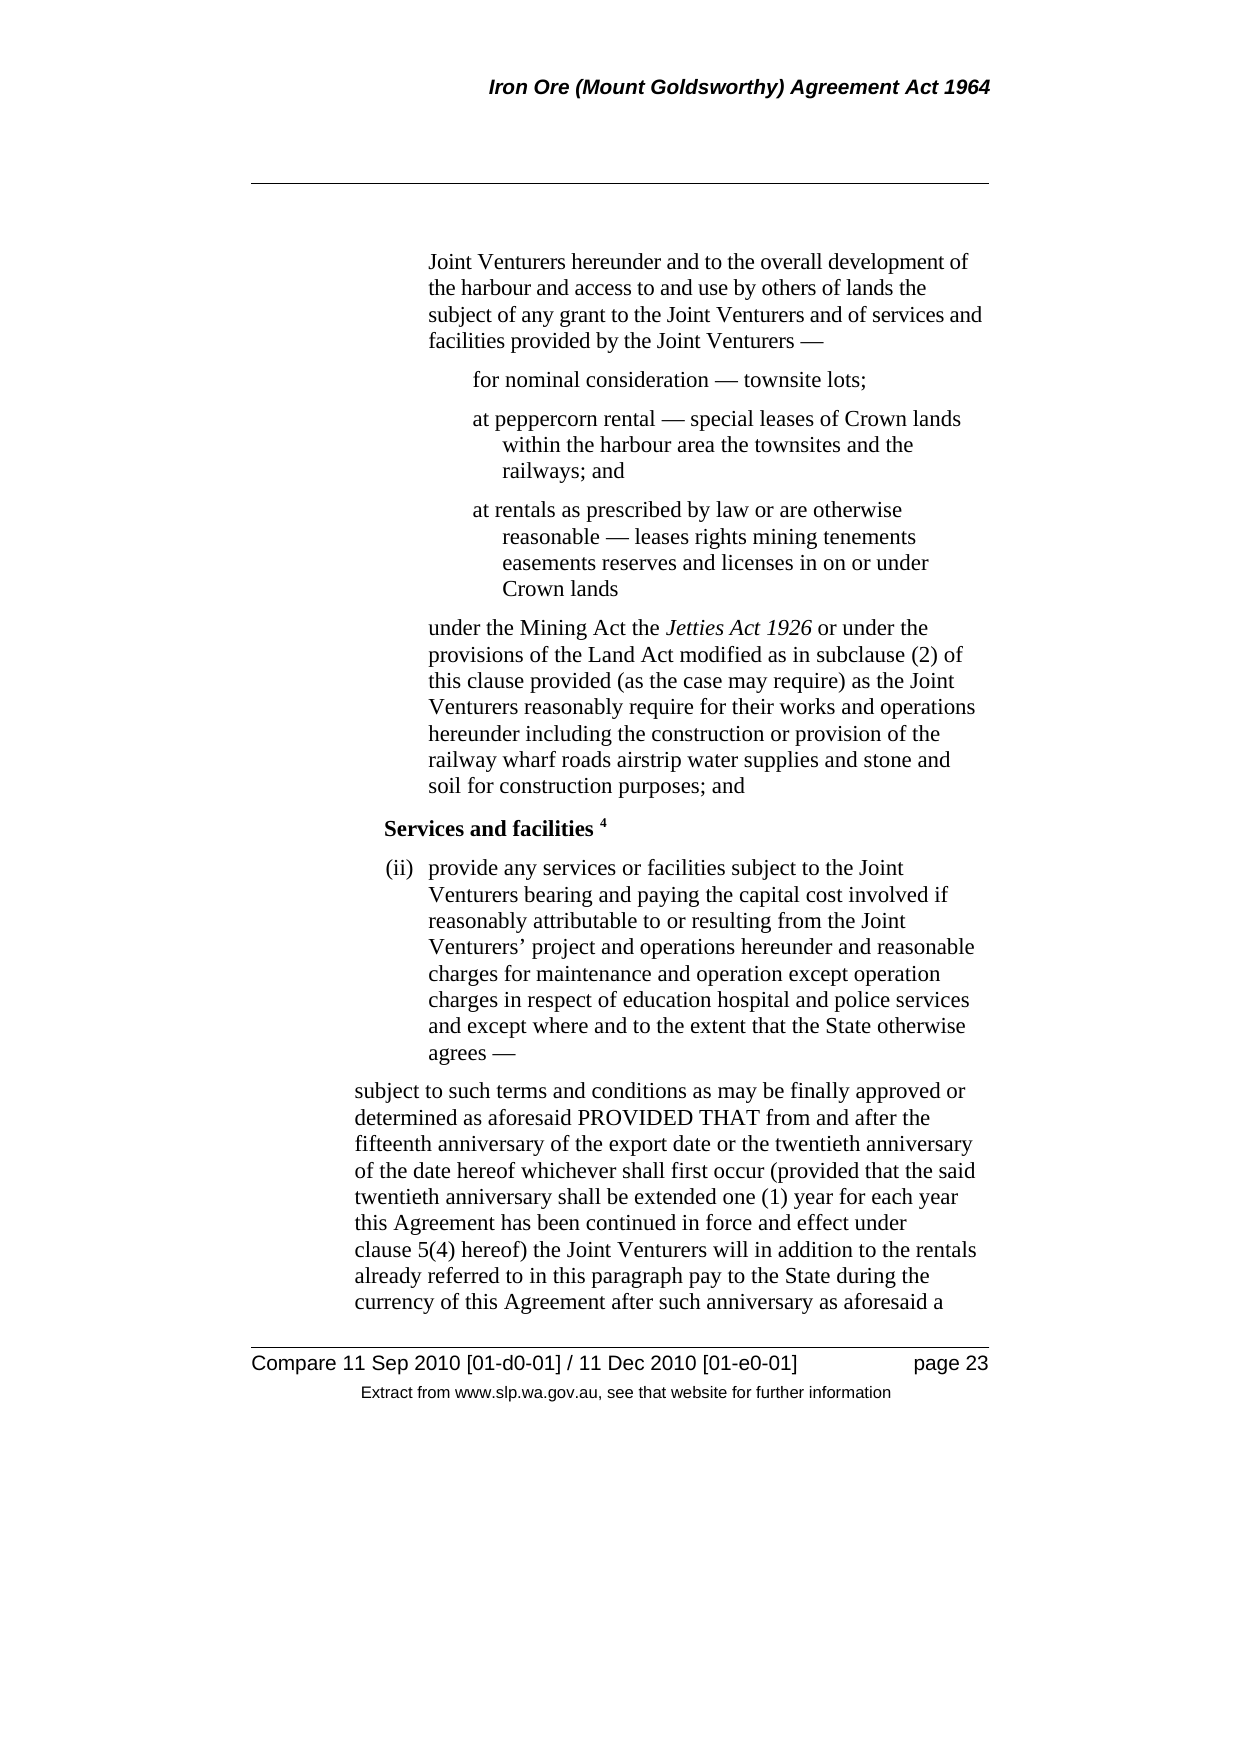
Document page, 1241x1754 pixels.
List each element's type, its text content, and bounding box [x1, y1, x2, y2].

text under the Mining Act the Jetties Act 1926 or under the provisions of the Land Act modified as in subclause (2) of this clause provided (as the case may require) as the Joint Venturers reasonably require for their works and operations hereunder including the construction or provision of the railway wharf roads airstrip water supplies and stone and soil for construction purposes; and [251, 614, 989, 799]
text Services and facilities 4 [384, 815, 989, 842]
text (ii) provide any services or facilities subject to the Joint Venturers bearing and paying the capital cost involved if reasonably attributable to or resulting from the Joint Venturers’ project and operations hereunder and reasonable charges for maintenance and operation except operation charges in respect of education hospital and police services and except where and to the extent that the State otherwise agrees — [251, 854, 989, 1065]
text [251, 248, 989, 353]
text for nominal consideration — townsite lots; [251, 366, 989, 392]
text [251, 1078, 989, 1315]
text at peppercorn rental — special leases of Crown lands within the harbour area the townsites and the railways; and [251, 405, 989, 484]
text at rentals as prescribed by law or are otherwise reasonable — leases rights mining tenements easements reserves and licenses in on or under Crown lands [251, 496, 989, 602]
